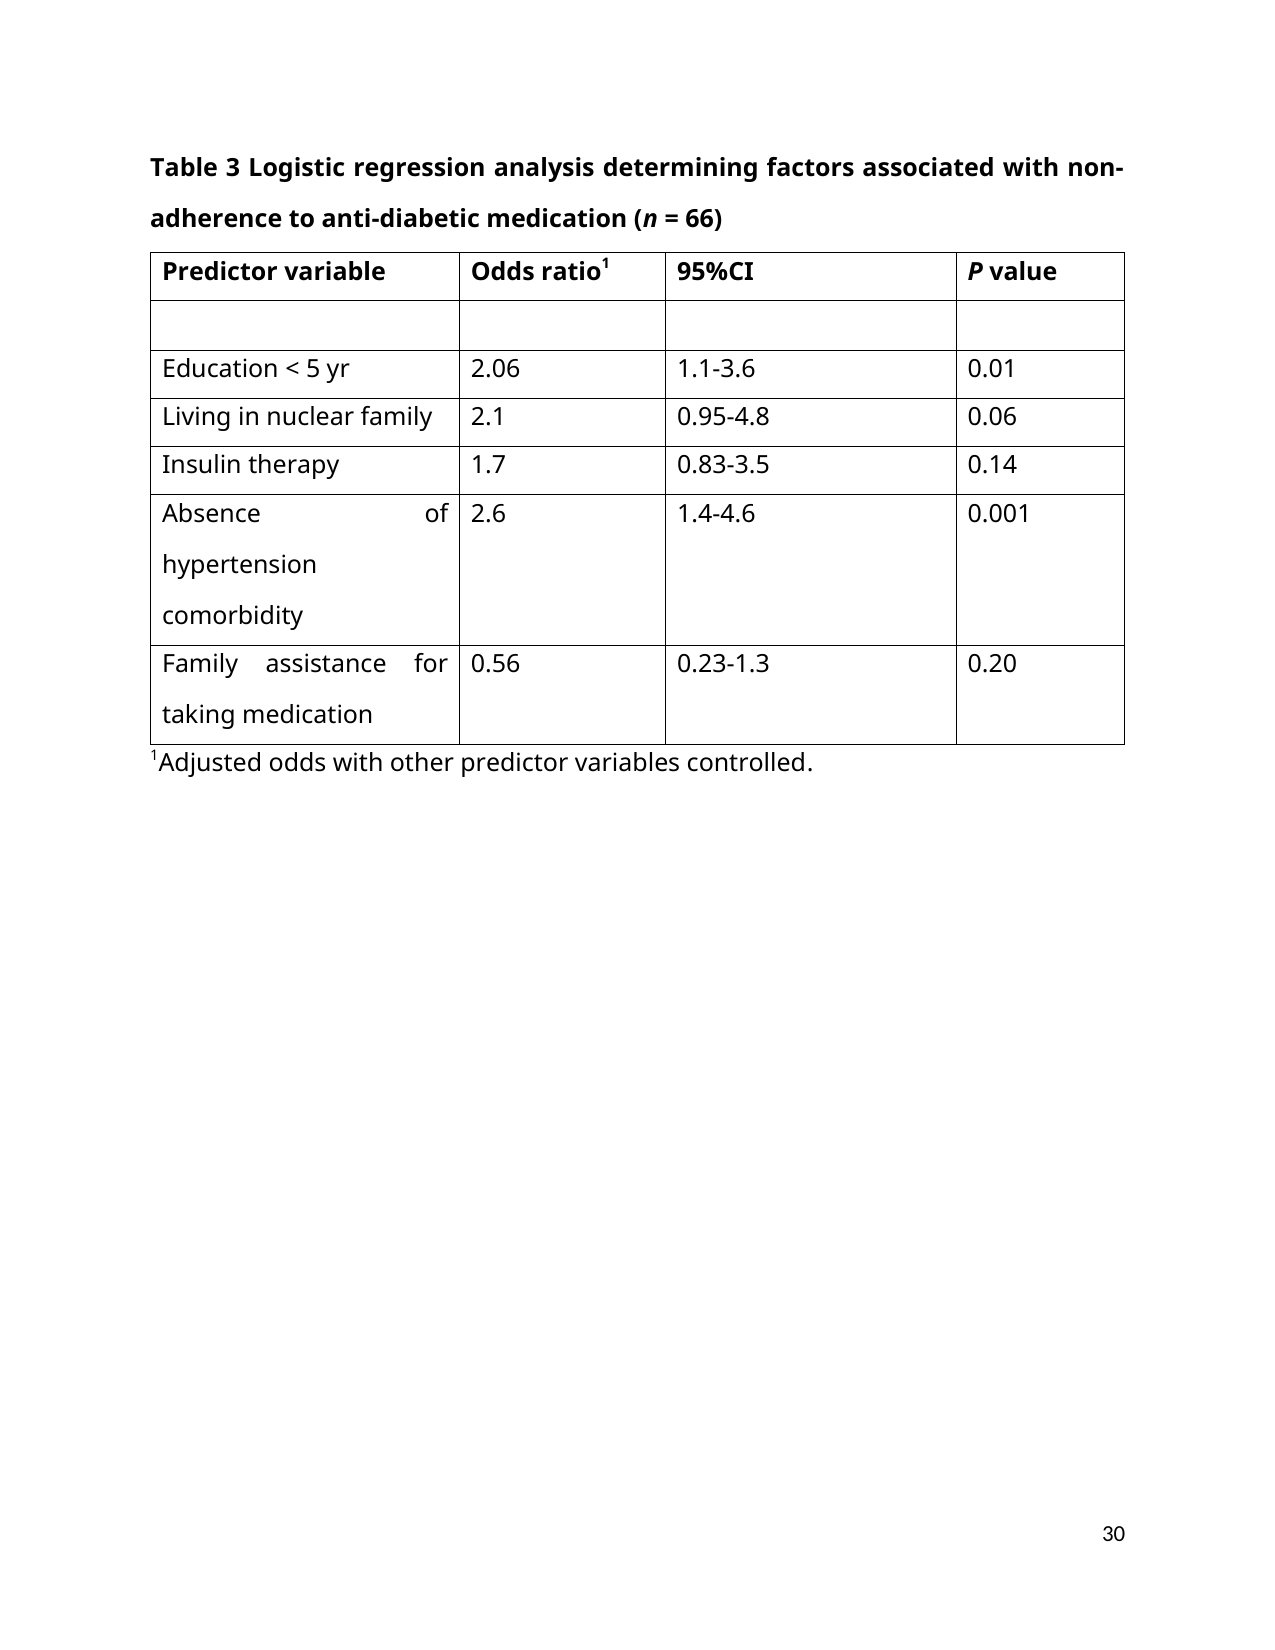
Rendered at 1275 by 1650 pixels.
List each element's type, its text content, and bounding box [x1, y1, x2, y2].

table_cell 0.01 [957, 351, 1124, 398]
table_cell Education < 5 yr [151, 351, 459, 398]
table_cell 0.20 [957, 646, 1124, 744]
table_header 95%CI [666, 253, 956, 300]
table_cell 0.95-4.8 [666, 399, 956, 446]
table_cell Insulin therapy [151, 447, 459, 494]
table_cell Family assistance for taking medication [151, 646, 459, 744]
table_cell Living in nuclear family [151, 399, 459, 446]
table_cell 0.83-3.5 [666, 447, 956, 494]
table_cell [151, 301, 459, 350]
table_cell 0.06 [957, 399, 1124, 446]
table_cell [666, 301, 956, 350]
text Table 3 Logistic regression analysis determining factors associated with non-adherence to anti-diabetic medication (n = 66) [150, 150, 1125, 235]
table_cell 1.1-3.6 [666, 351, 956, 398]
table_cell 0.14 [957, 447, 1124, 494]
table_cell [460, 301, 665, 350]
table_header P value [957, 253, 1124, 300]
table_cell 0.001 [957, 495, 1124, 645]
table_cell 1.4-4.6 [666, 495, 956, 645]
table_cell 0.23-1.3 [666, 646, 956, 744]
table_header Odds ratio1 [460, 253, 665, 300]
table_cell Absence of hypertension comorbidity [151, 495, 459, 645]
text 1Adjusted odds with other predictor variables controlled. [150, 745, 1125, 779]
table_header Predictor variable [151, 253, 459, 300]
table_cell 2.1 [460, 399, 665, 446]
table_cell 2.06 [460, 351, 665, 398]
table_cell 0.56 [460, 646, 665, 744]
table_cell [957, 301, 1124, 350]
table_cell 2.6 [460, 495, 665, 645]
table_cell 1.7 [460, 447, 665, 494]
